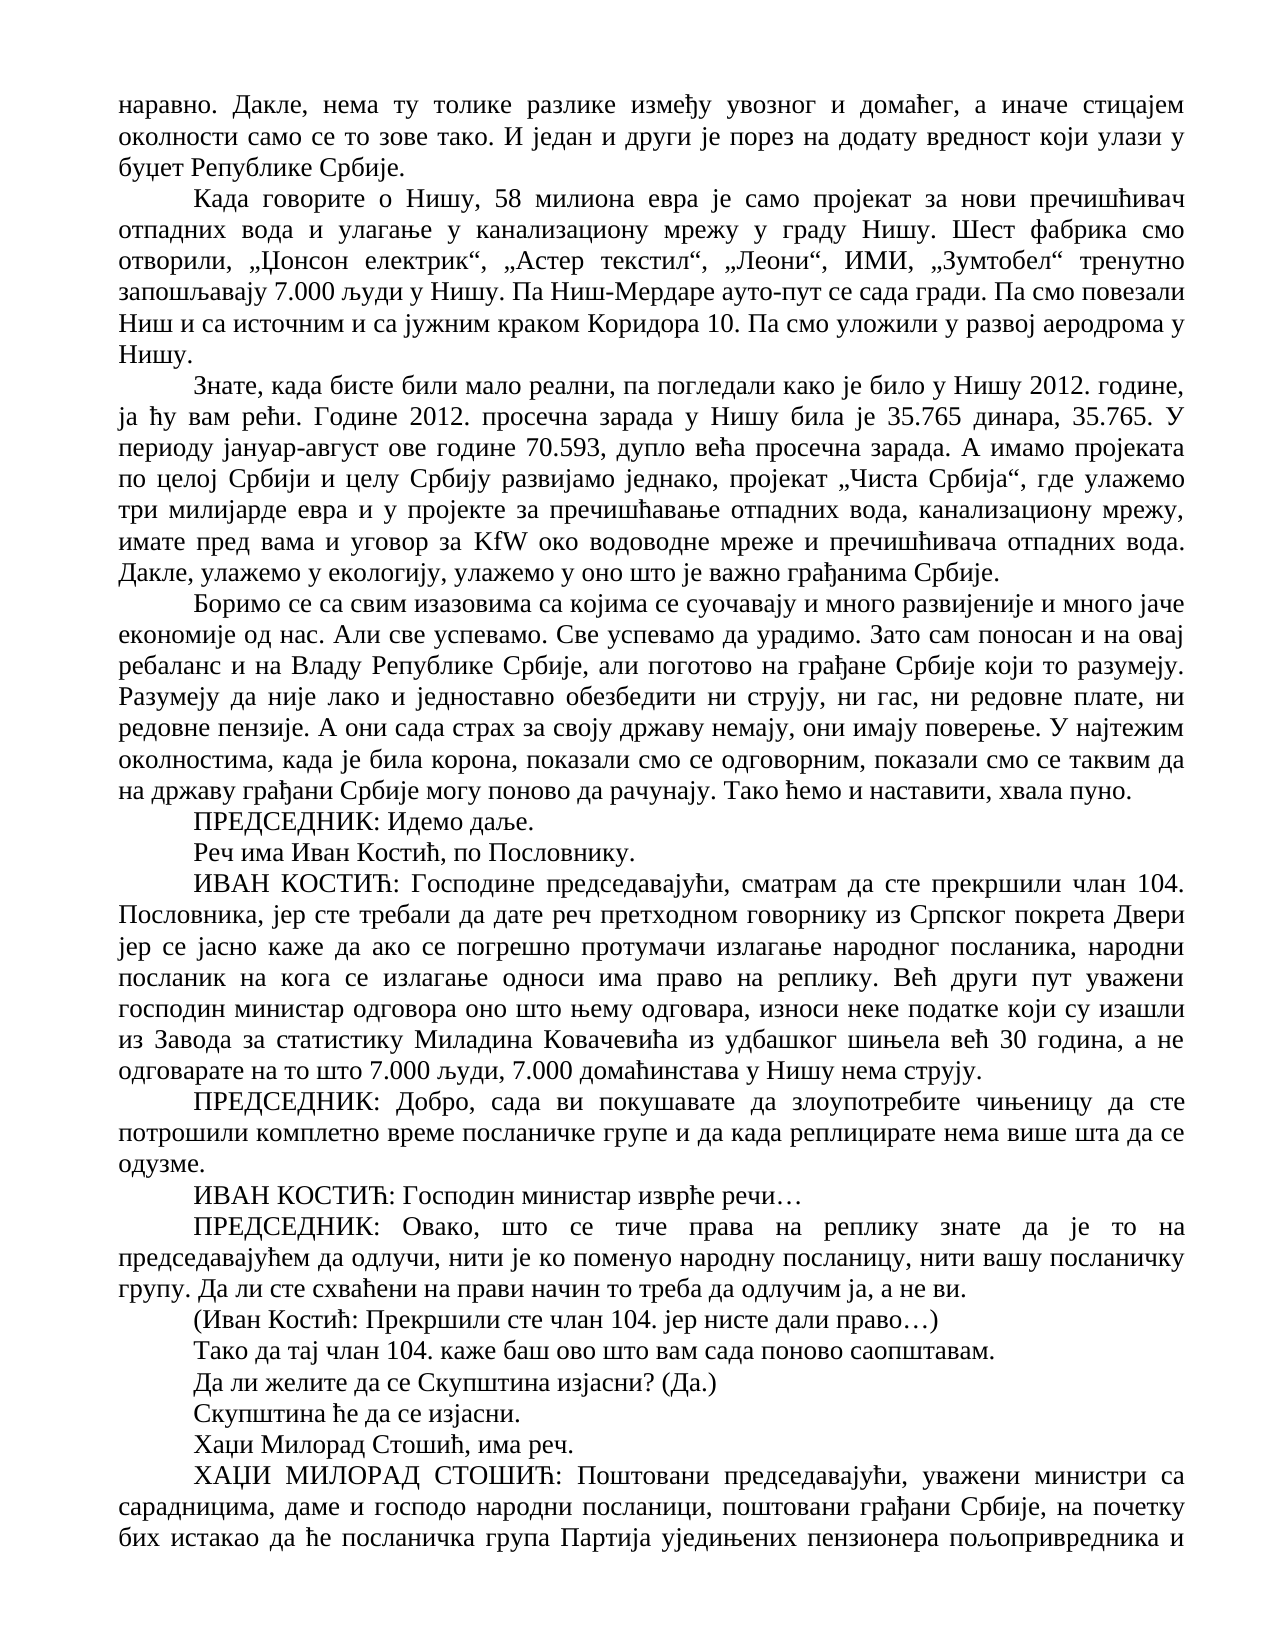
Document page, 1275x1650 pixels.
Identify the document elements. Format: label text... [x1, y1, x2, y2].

text Скупштина ће да се изјасни. [118, 1397, 1186, 1428]
text Тако да тај члан 104. каже баш ово што вам сада поново саопштавам. [118, 1334, 1186, 1366]
text ПРЕДСЕДНИК: Добро, сада ви покушавате да злоупотребите чињеницу да сте потрошили комплетно време посланичке групе и да када реплицирате нема више шта да се одузме. [118, 1085, 1186, 1179]
text ИВАН КОСТИЋ: Господин министар изврће речи… [118, 1179, 1186, 1210]
text Реч има Иван Костић, по Пословнику. [118, 836, 1186, 867]
text Хаџи Милорад Стошић, има реч. [118, 1428, 1186, 1459]
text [118, 1459, 1186, 1552]
text Знате, када бисте били мало реални, па погледали како је било у Нишу 2012. године, ја ћу вам рећи. Године 2012. просечна зарада у Нишу била је 35.765 динара, 35.765. У периоду јануар-август ове године 70.593, дупло већа просечна зарада. А имамо пројеката по целој Србији и целу Србију развијамо једнако, пројекат „Чиста Србија“, где улажемо три милијарде евра и у пројекте за пречишћавање отпадних вода, канализациону мрежу, имате пред вама и уговор за KfW око водоводне мреже и пречишћивача отпадних вода. Дакле, улажемо у екологију, улажемо у оно што је важно грађанима Србије. [118, 369, 1186, 587]
text ПРЕДСЕДНИК: Овако, што се тиче права на реплику знате да је то на председавајућем да одлучи, нити је ко поменуо народну посланицу, нити вашу посланичку групу. Да ли сте схваћени на прави начин то треба да одлучим ја, а не ви. [118, 1210, 1186, 1303]
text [118, 89, 1186, 182]
text ИВАН КОСТИЋ: Господине председавајући, сматрам да сте прекршили члан 104. Пословника, јер сте требали да дате реч претходном говорнику из Српског покрета Двери јер се јасно каже да ако се погрешно протумачи излагање народног посланика, народни посланик на кога се излагање односи има право на реплику. Већ други пут уважени господин министар одговора оно што њему одговара, износи неке податке који су изашли из Завода за статистику Миладина Ковачевића из удбашког шињела већ 30 година, а не одговарате на то што 7.000 људи, 7.000 домаћинстава у Нишу нема струју. [118, 867, 1186, 1085]
text Боримо се са свим изазовима са којима се суочавају и много развијеније и много јаче економије од нас. Али све успевамо. Све успевамо да урадимо. Зато сам поносан и на овај ребаланс и на Владу Републике Србије, али поготово на грађане Србије који то разумеју. Разумеју да није лако и једноставно обезбедити ни струју, ни гас, ни редовне плате, ни редовне пензије. А они сада страх за своју државу немају, они имају поверење. У најтежим околностима, када је била корона, показали смо се одговорним, показали смо се таквим да на државу грађани Србије могу поново да рачунају. Тако ћемо и наставити, хвала пуно. [118, 587, 1186, 805]
text ПРЕДСЕДНИК: Идемо даље. [118, 805, 1186, 836]
text Када говорите о Нишу, 58 милиона евра је само пројекат за нови пречишћивач отпадних вода и улагање у канализациону мрежу у граду Нишу. Шест фабрика смо отворили, „Џонсон електрик“, „Астер текстил“, „Леони“, ИМИ, „Зумтобел“ тренутно запошљавају 7.000 људи у Нишу. Па Ниш-Мердаре ауто-пут се сада гради. Па смо повезали Ниш и са источним и са јужним краком Коридора 10. Па смо уложили у развој аеродрома у Нишу. [118, 182, 1186, 369]
text (Иван Костић: Прекршили сте члан 104. јер нисте дали право…) [118, 1303, 1186, 1334]
text Да ли желите да се Скупштина изјасни? (Да.) [118, 1366, 1186, 1397]
